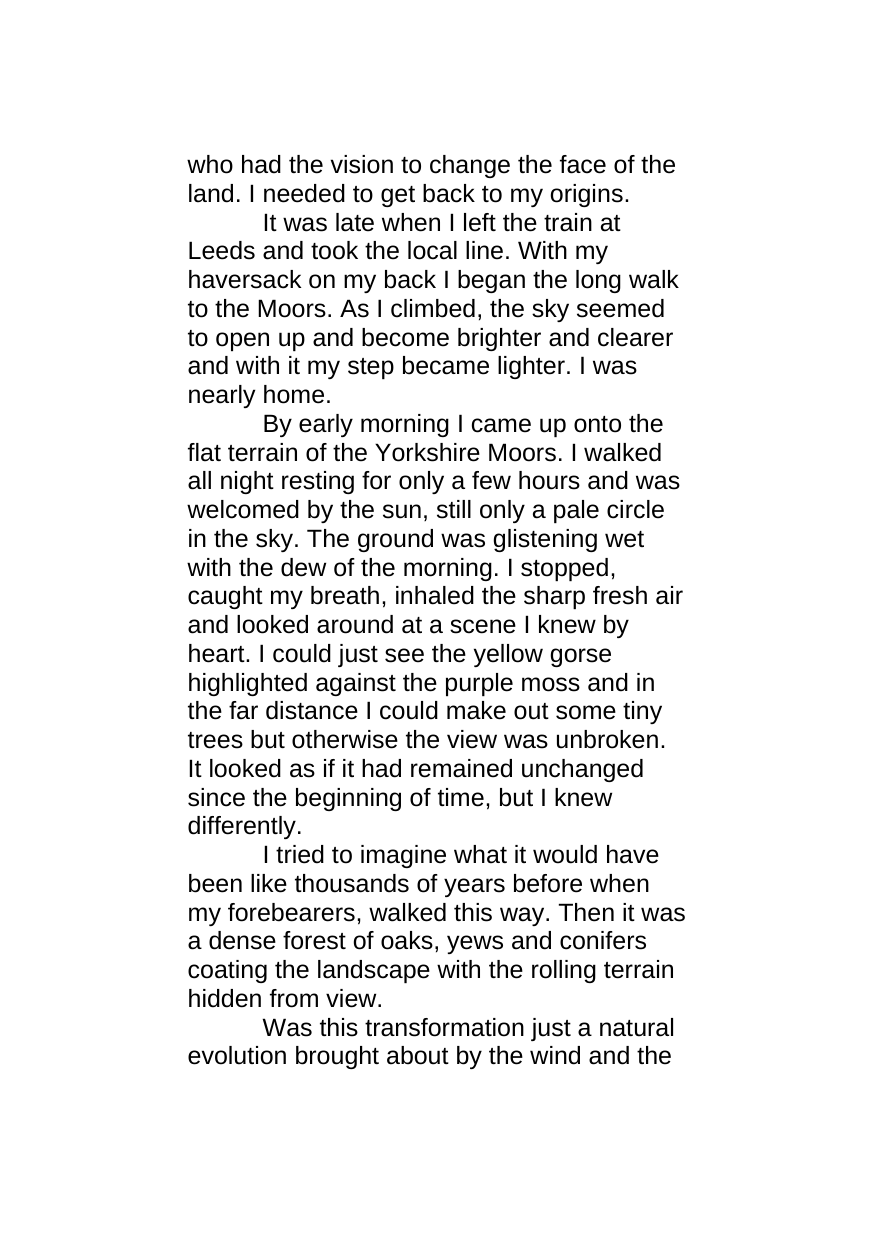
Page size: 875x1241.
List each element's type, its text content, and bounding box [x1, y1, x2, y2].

text By early morning I came up onto the flat terrain of the Yorkshire Moors. I walked all night resting for only a few hours and was welcomed by the sun, still only a pale circle in the sky. The ground was glistening wet with the dew of the morning. I stopped, caught my breath, inhaled the sharp fresh air and looked around at a scene I knew by heart. I could just see the yellow gorse highlighted against the purple moss and in the far distance I could make out some tiny trees but otherwise the view was unbroken. It looked as if it had remained unchanged since the beginning of time, but I knew differently. [187, 409, 687, 840]
text It was late when I left the train at Leeds and took the local line. With my haversack on my back I began the long walk to the Moors. As I climbed, the sky seemed to open up and become brighter and clearer and with it my step became lighter. I was nearly home. [187, 207, 687, 409]
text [187, 1012, 687, 1070]
text I tried to imagine what it would have been like thousands of years before when my forebearers, walked this way. Then it was a dense forest of oaks, yews and conifers coating the landscape with the rolling terrain hidden from view. [187, 840, 687, 1012]
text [187, 150, 687, 207]
